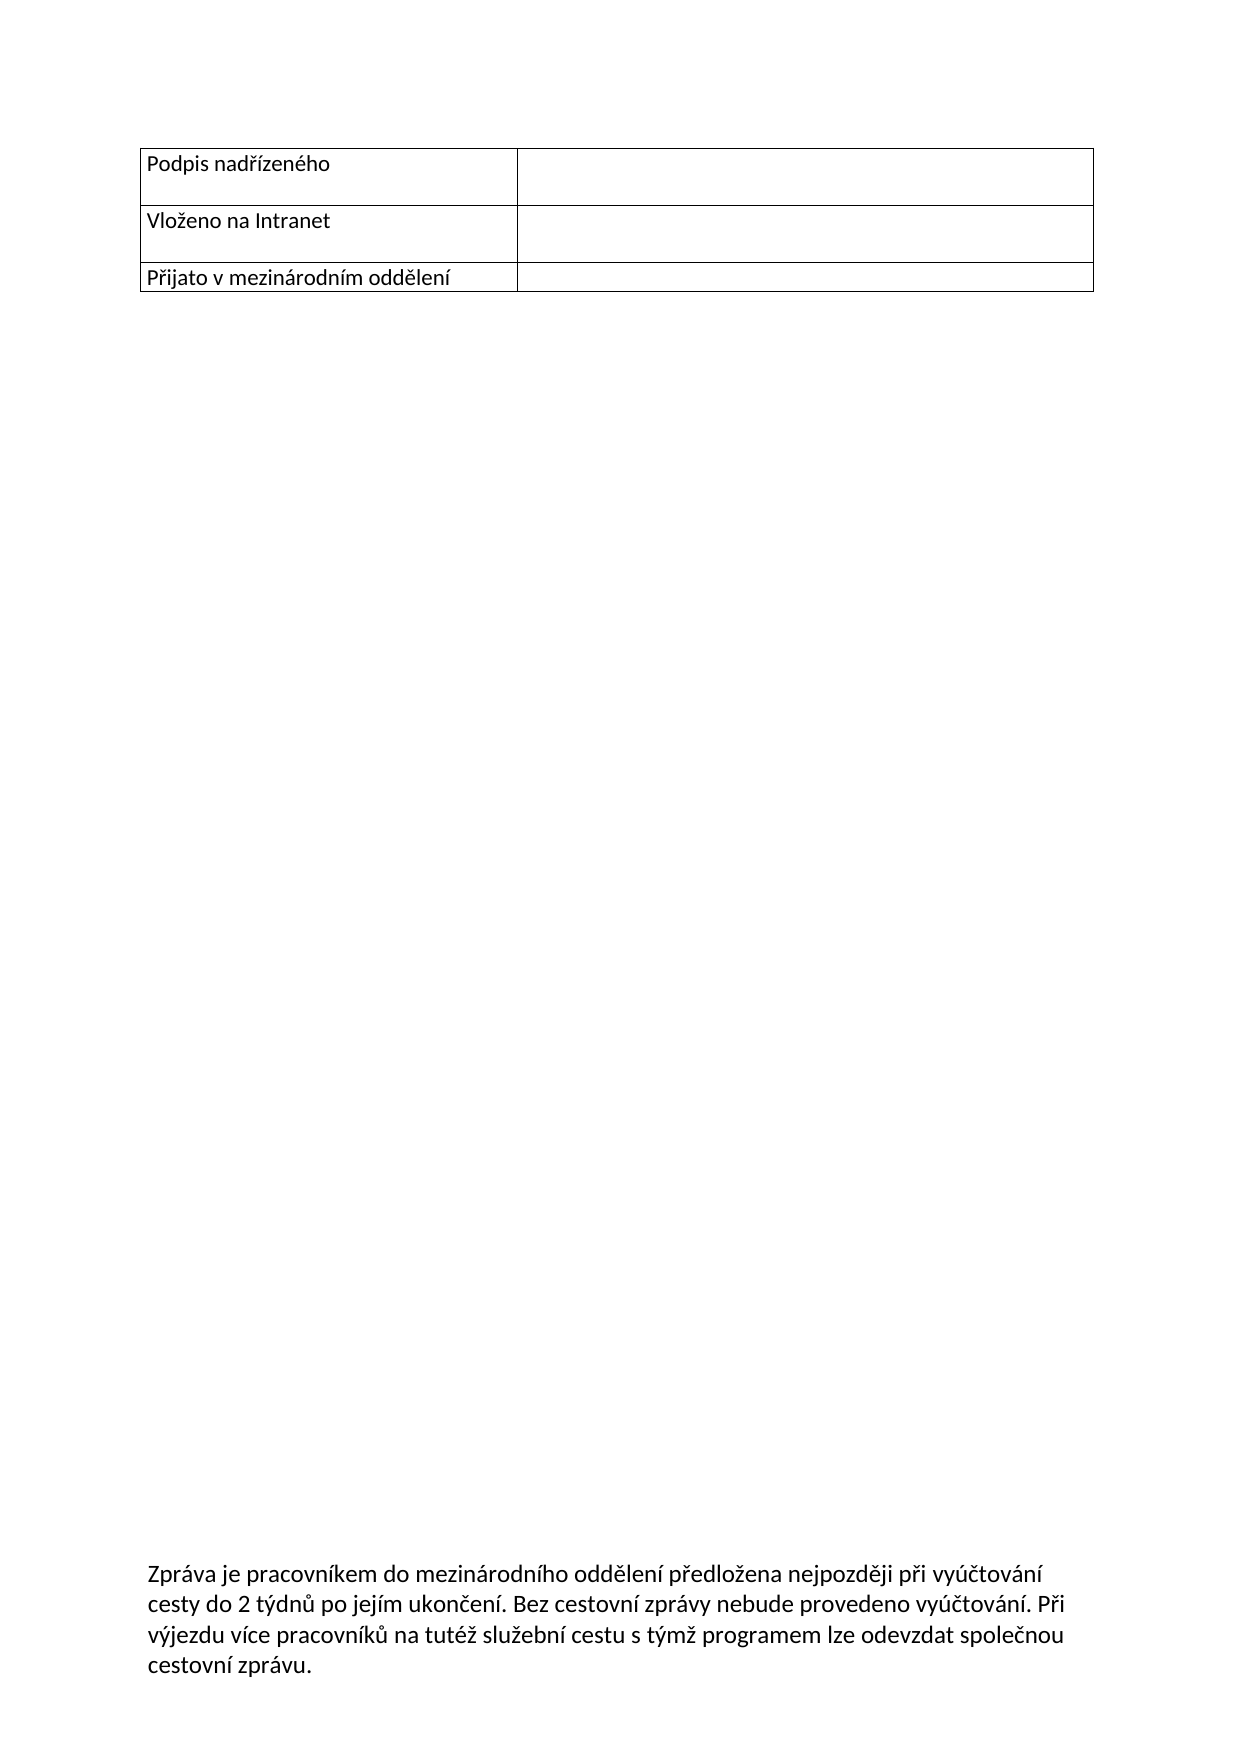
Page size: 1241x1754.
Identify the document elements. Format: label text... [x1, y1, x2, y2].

table_cell Podpis nadřízeného [141, 149, 517, 205]
table_cell [518, 263, 1093, 291]
table_cell Vloženo na Intranet [141, 206, 517, 262]
table_cell Přijato v mezinárodním oddělení [141, 263, 517, 291]
table_cell [518, 149, 1093, 205]
table_cell [518, 206, 1093, 262]
